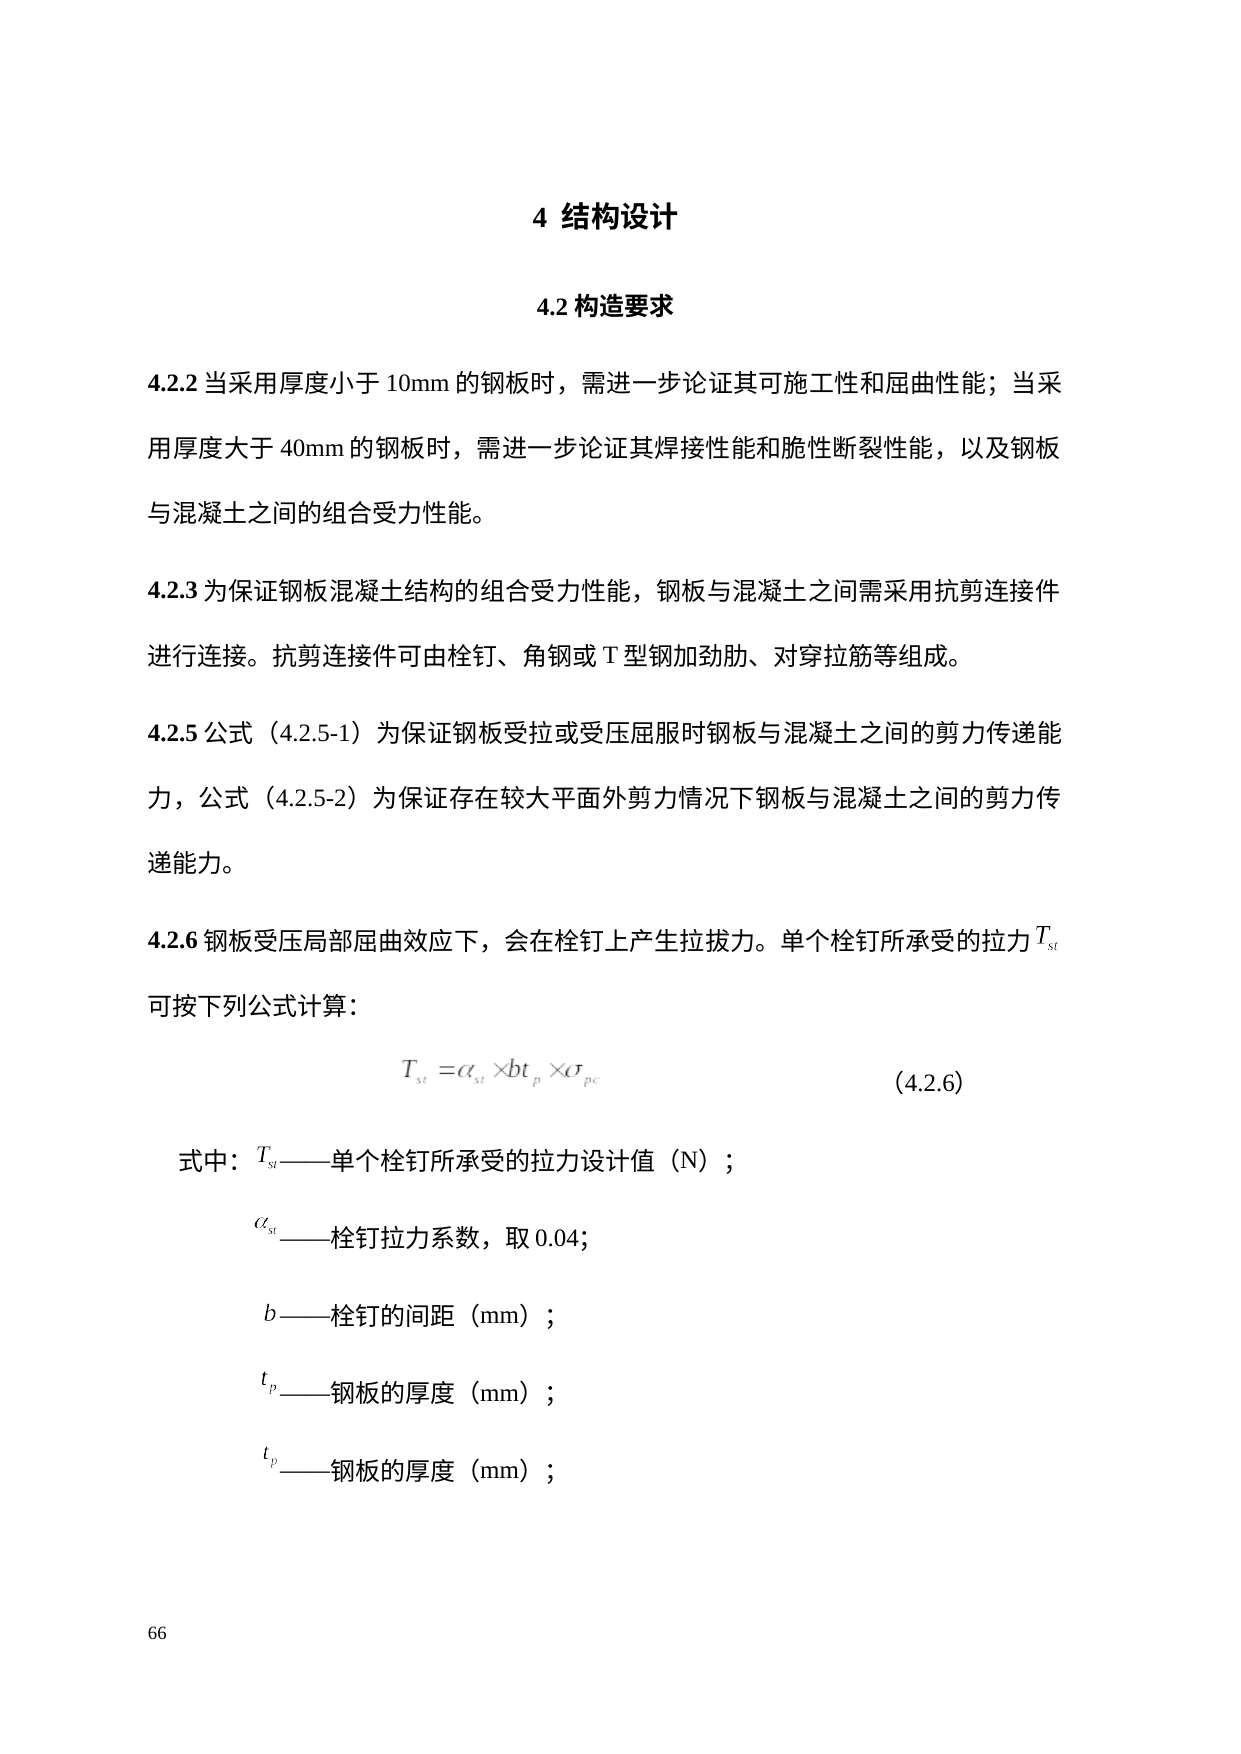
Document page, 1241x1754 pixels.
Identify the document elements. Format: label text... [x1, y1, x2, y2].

table_header [148, 1050, 856, 1127]
table_cell ——单个栓钉所承受的拉力设计值（N）； [281, 1127, 1003, 1204]
text 4.2.6钢板受压局部屈曲效应下，会在栓钉上产生拉拔力。单个栓钉所承受的拉力可按下列公式计算： [148, 907, 1063, 1037]
table_cell 式中： [148, 1127, 281, 1204]
text 4 结构设计 [148, 182, 1063, 247]
text 4.2.2当采用厚度小于10mm的钢板时，需进一步论证其可施工性和屈曲性能；当采用厚度大于40mm的钢板时，需进一步论证其焊接性能和脆性断裂性能，以及钢板与混凝土之间的组合受力性能。 [148, 349, 1063, 544]
text 4.2.3为保证钢板混凝土结构的组合受力性能，钢板与混凝土之间需采用抗剪连接件进行连接。抗剪连接件可由栓钉、角钢或T型钢加劲肋、对穿拉筋等组成。 [148, 557, 1063, 687]
table_cell ——栓钉的间距（mm）； [281, 1282, 1003, 1359]
text 4.2 构造要求 [148, 272, 1063, 337]
table_cell ——钢板的厚度（mm）； [281, 1437, 1003, 1514]
table_cell ——钢板的厚度（mm）； [281, 1360, 1003, 1437]
table_cell [148, 1360, 281, 1437]
table_cell [148, 1282, 281, 1359]
table_cell ——栓钉拉力系数，取0.04； [281, 1205, 1003, 1282]
table_cell [148, 1437, 281, 1514]
table_cell [148, 1205, 281, 1282]
text 4.2.5公式（4.2.5-1）为保证钢板受拉或受压屈服时钢板与混凝土之间的剪力传递能力，公式（4.2.5-2）为保证存在较大平面外剪力情况下钢板与混凝土之间的剪力传递能力。 [148, 699, 1063, 894]
table_header （4.2.6） [856, 1050, 1003, 1127]
